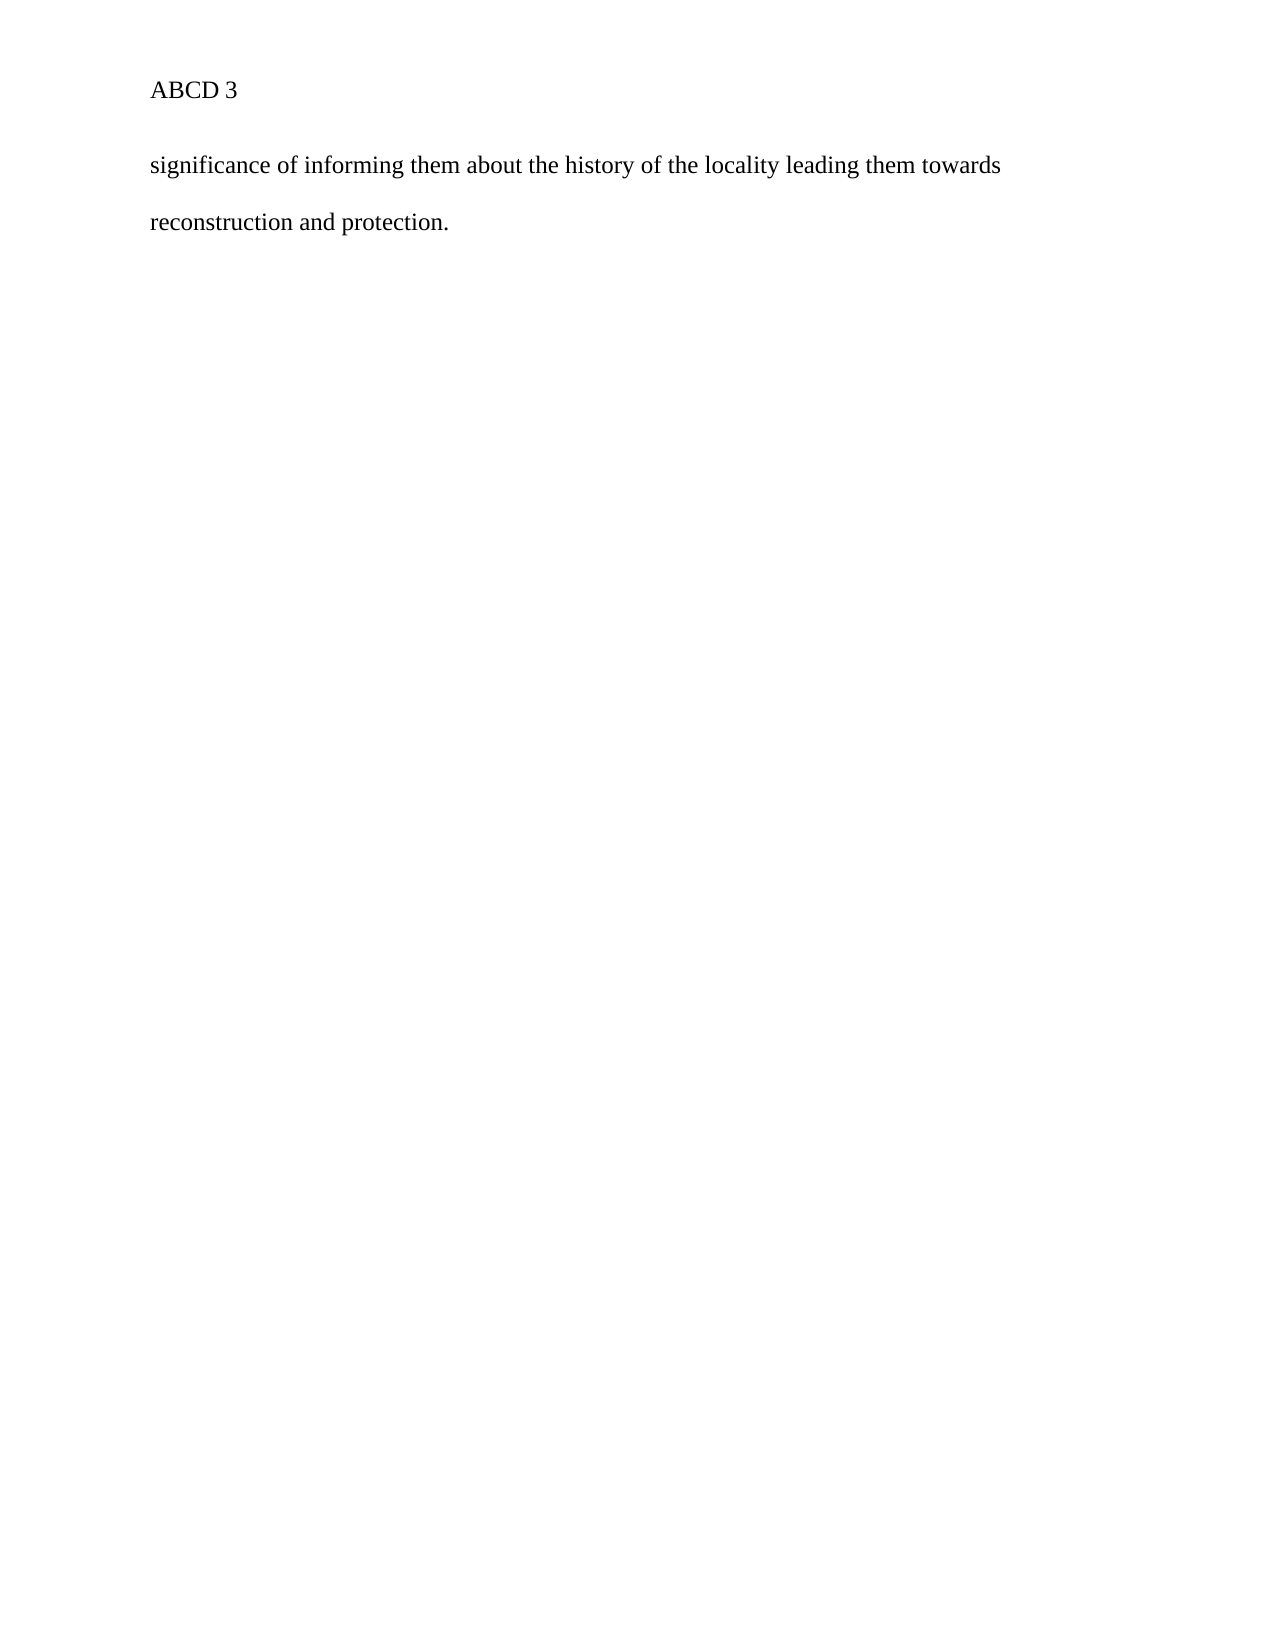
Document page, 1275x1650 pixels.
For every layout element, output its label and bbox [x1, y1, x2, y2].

text [150, 150, 1125, 236]
